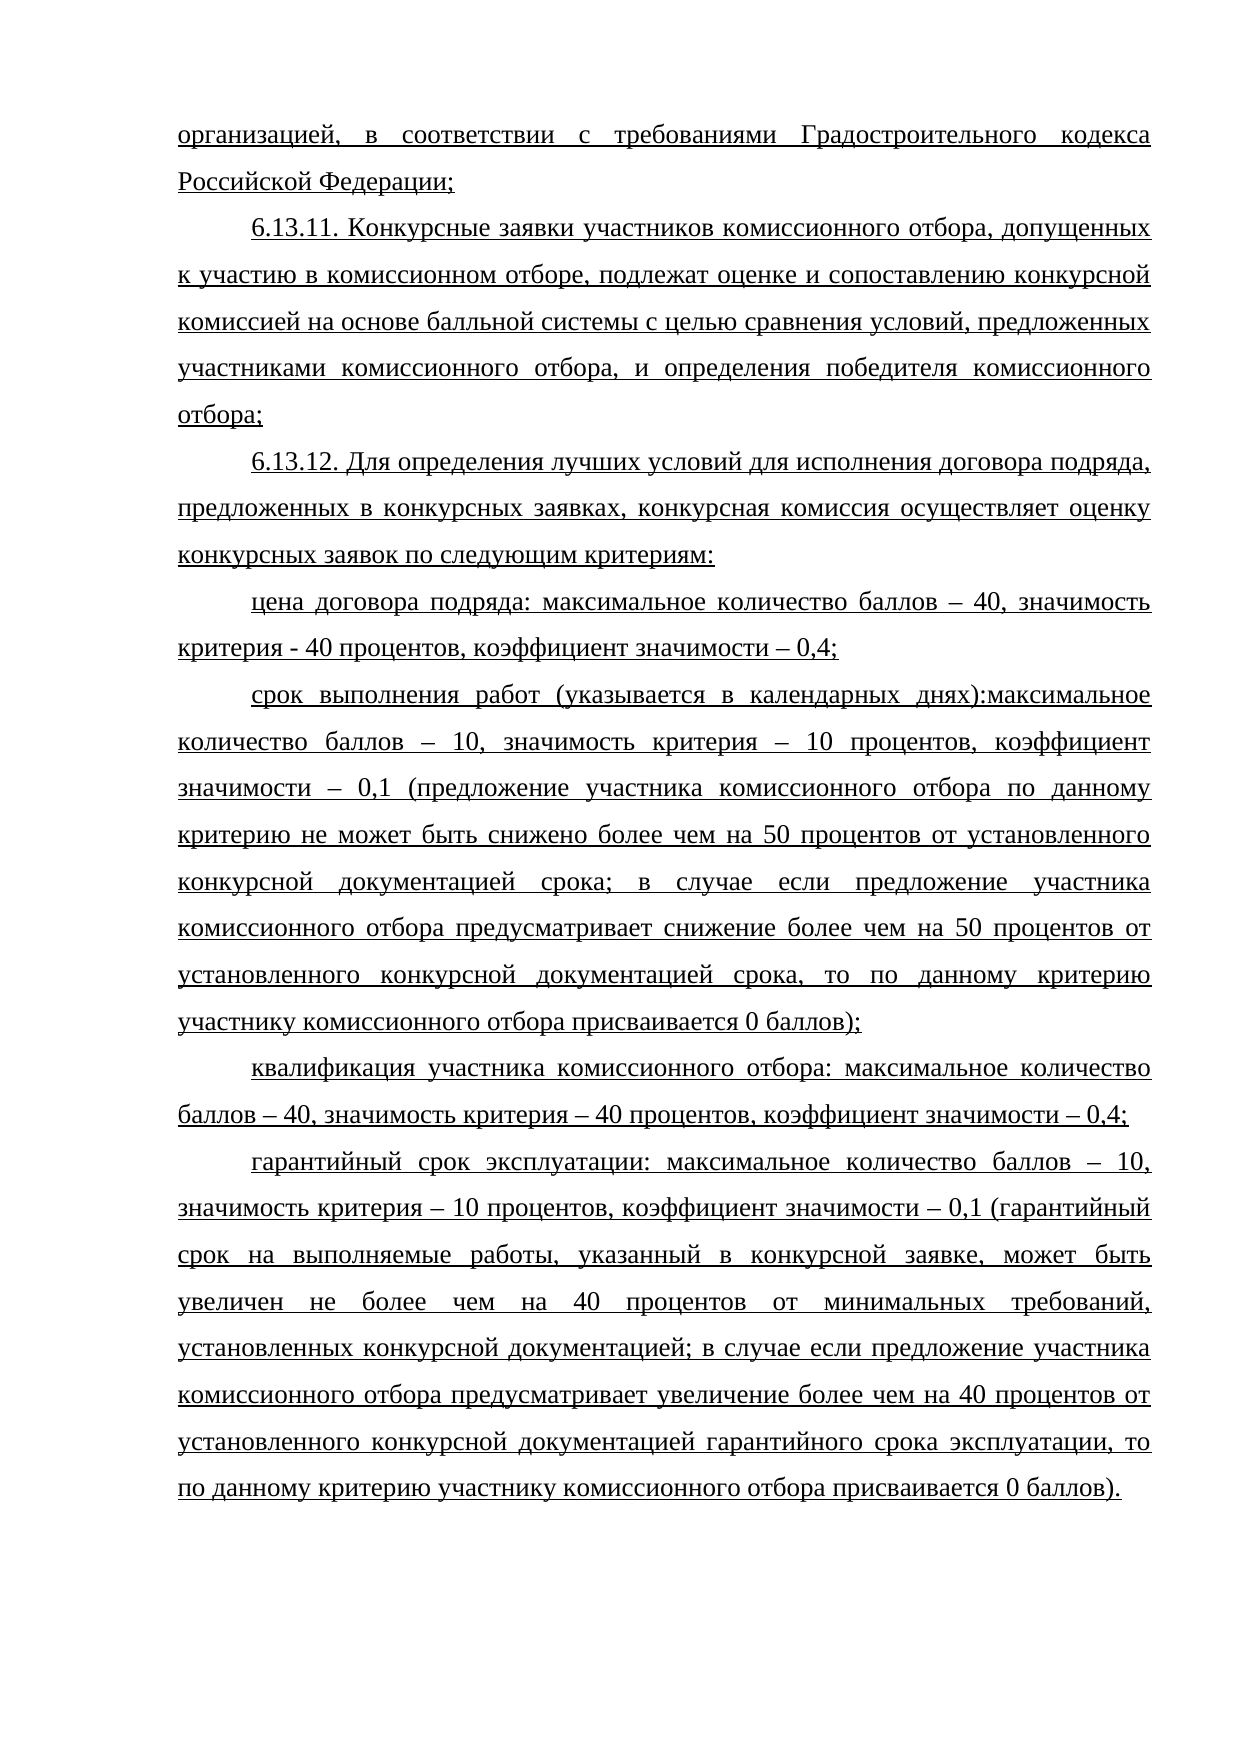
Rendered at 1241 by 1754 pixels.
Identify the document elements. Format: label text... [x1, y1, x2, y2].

text 6.13.12. Для определения лучших условий для исполнения договора подряда, предложенных в конкурсных заявках, конкурсная комиссия осуществляет оценку конкурсных заявок по следующим критериям: [177, 445, 1152, 569]
text гарантийный срок эксплуатации: максимальное количество баллов – 10, значимость критерия – 10 процентов, коэффициент значимости – 0,1 (гарантийный срок на выполняемые работы, указанный в конкурсной заявке, может быть увеличен не более чем на 40 процентов от минимальных требований, установленных конкурсной документацией; в случае если предложение участника комиссионного отбора предусматривает увеличение более чем на 40 процентов от установленного конкурсной документацией гарантийного срока эксплуатации, то по данному критерию участнику комиссионного отбора присваивается 0 баллов). [177, 1145, 1152, 1219]
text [177, 118, 1152, 196]
text 6.13.11. Конкурсные заявки участников комиссионного отбора, допущенных к участию в комиссионном отборе, подлежат оценке и сопоставлению конкурсной комиссией на основе балльной системы с целью сравнения условий, предложенных участниками комиссионного отбора, и определения победителя комиссионного отбора; [177, 211, 1152, 379]
text срок выполнения работ (указывается в календарных днях):максимальное количество баллов – 10, значимость критерия – 10 процентов, коэффициент значимости – 0,1 (предложение участника комиссионного отбора по данному критерию не может быть снижено более чем на 50 процентов от установленного конкурсной документацией срока; в случае если предложение участника комиссионного отбора предусматривает снижение более чем на 50 процентов от установленного конкурсной документацией срока, то по данному критерию участнику комиссионного отбора присваивается 0 баллов); [177, 987, 1152, 1036]
text 6.13.11. Конкурсные заявки участников комиссионного отбора, допущенных к участию в комиссионном отборе, подлежат оценке и сопоставлению конкурсной комиссией на основе балльной системы с целью сравнения условий, предложенных участниками комиссионного отбора, и определения победителя комиссионного отбора; [177, 380, 1152, 429]
text срок выполнения работ (указывается в календарных днях):максимальное количество баллов – 10, значимость критерия – 10 процентов, коэффициент значимости – 0,1 (предложение участника комиссионного отбора по данному критерию не может быть снижено более чем на 50 процентов от установленного конкурсной документацией срока; в случае если предложение участника комиссионного отбора предусматривает снижение более чем на 50 процентов от установленного конкурсной документацией срока, то по данному критерию участнику комиссионного отбора присваивается 0 баллов); [177, 800, 1152, 939]
text квалификация участника комиссионного отбора: максимальное количество баллов – 40, значимость критерия – 40 процентов, коэффициент значимости – 0,4; [177, 1051, 1152, 1129]
text гарантийный срок эксплуатации: максимальное количество баллов – 10, значимость критерия – 10 процентов, коэффициент значимости – 0,1 (гарантийный срок на выполняемые работы, указанный в конкурсной заявке, может быть увеличен не более чем на 40 процентов от минимальных требований, установленных конкурсной документацией; в случае если предложение участника комиссионного отбора предусматривает увеличение более чем на 40 процентов от установленного конкурсной документацией гарантийного срока эксплуатации, то по данному критерию участнику комиссионного отбора присваивается 0 баллов). [177, 1313, 1152, 1452]
text гарантийный срок эксплуатации: максимальное количество баллов – 10, значимость критерия – 10 процентов, коэффициент значимости – 0,1 (гарантийный срок на выполняемые работы, указанный в конкурсной заявке, может быть увеличен не более чем на 40 процентов от минимальных требований, установленных конкурсной документацией; в случае если предложение участника комиссионного отбора предусматривает увеличение более чем на 40 процентов от установленного конкурсной документацией гарантийного срока эксплуатации, то по данному критерию участнику комиссионного отбора присваивается 0 баллов). [177, 1220, 1152, 1265]
text срок выполнения работ (указывается в календарных днях):максимальное количество баллов – 10, значимость критерия – 10 процентов, коэффициент значимости – 0,1 (предложение участника комиссионного отбора по данному критерию не может быть снижено более чем на 50 процентов от установленного конкурсной документацией срока; в случае если предложение участника комиссионного отбора предусматривает снижение более чем на 50 процентов от установленного конкурсной документацией срока, то по данному критерию участнику комиссионного отбора присваивается 0 баллов); [177, 678, 1152, 799]
text цена договора подряда: максимальное количество баллов – 40, значимость критерия - 40 процентов, коэффициент значимости – 0,4; [177, 585, 1152, 663]
text срок выполнения работ (указывается в календарных днях):максимальное количество баллов – 10, значимость критерия – 10 процентов, коэффициент значимости – 0,1 (предложение участника комиссионного отбора по данному критерию не может быть снижено более чем на 50 процентов от установленного конкурсной документацией срока; в случае если предложение участника комиссионного отбора предусматривает снижение более чем на 50 процентов от установленного конкурсной документацией срока, то по данному критерию участнику комиссионного отбора присваивается 0 баллов); [177, 940, 1152, 985]
text гарантийный срок эксплуатации: максимальное количество баллов – 10, значимость критерия – 10 процентов, коэффициент значимости – 0,1 (гарантийный срок на выполняемые работы, указанный в конкурсной заявке, может быть увеличен не более чем на 40 процентов от минимальных требований, установленных конкурсной документацией; в случае если предложение участника комиссионного отбора предусматривает увеличение более чем на 40 процентов от установленного конкурсной документацией гарантийного срока эксплуатации, то по данному критерию участнику комиссионного отбора присваивается 0 баллов). [177, 1453, 1152, 1503]
text гарантийный срок эксплуатации: максимальное количество баллов – 10, значимость критерия – 10 процентов, коэффициент значимости – 0,1 (гарантийный срок на выполняемые работы, указанный в конкурсной заявке, может быть увеличен не более чем на 40 процентов от минимальных требований, установленных конкурсной документацией; в случае если предложение участника комиссионного отбора предусматривает увеличение более чем на 40 процентов от установленного конкурсной документацией гарантийного срока эксплуатации, то по данному критерию участнику комиссионного отбора присваивается 0 баллов). [177, 1266, 1152, 1312]
